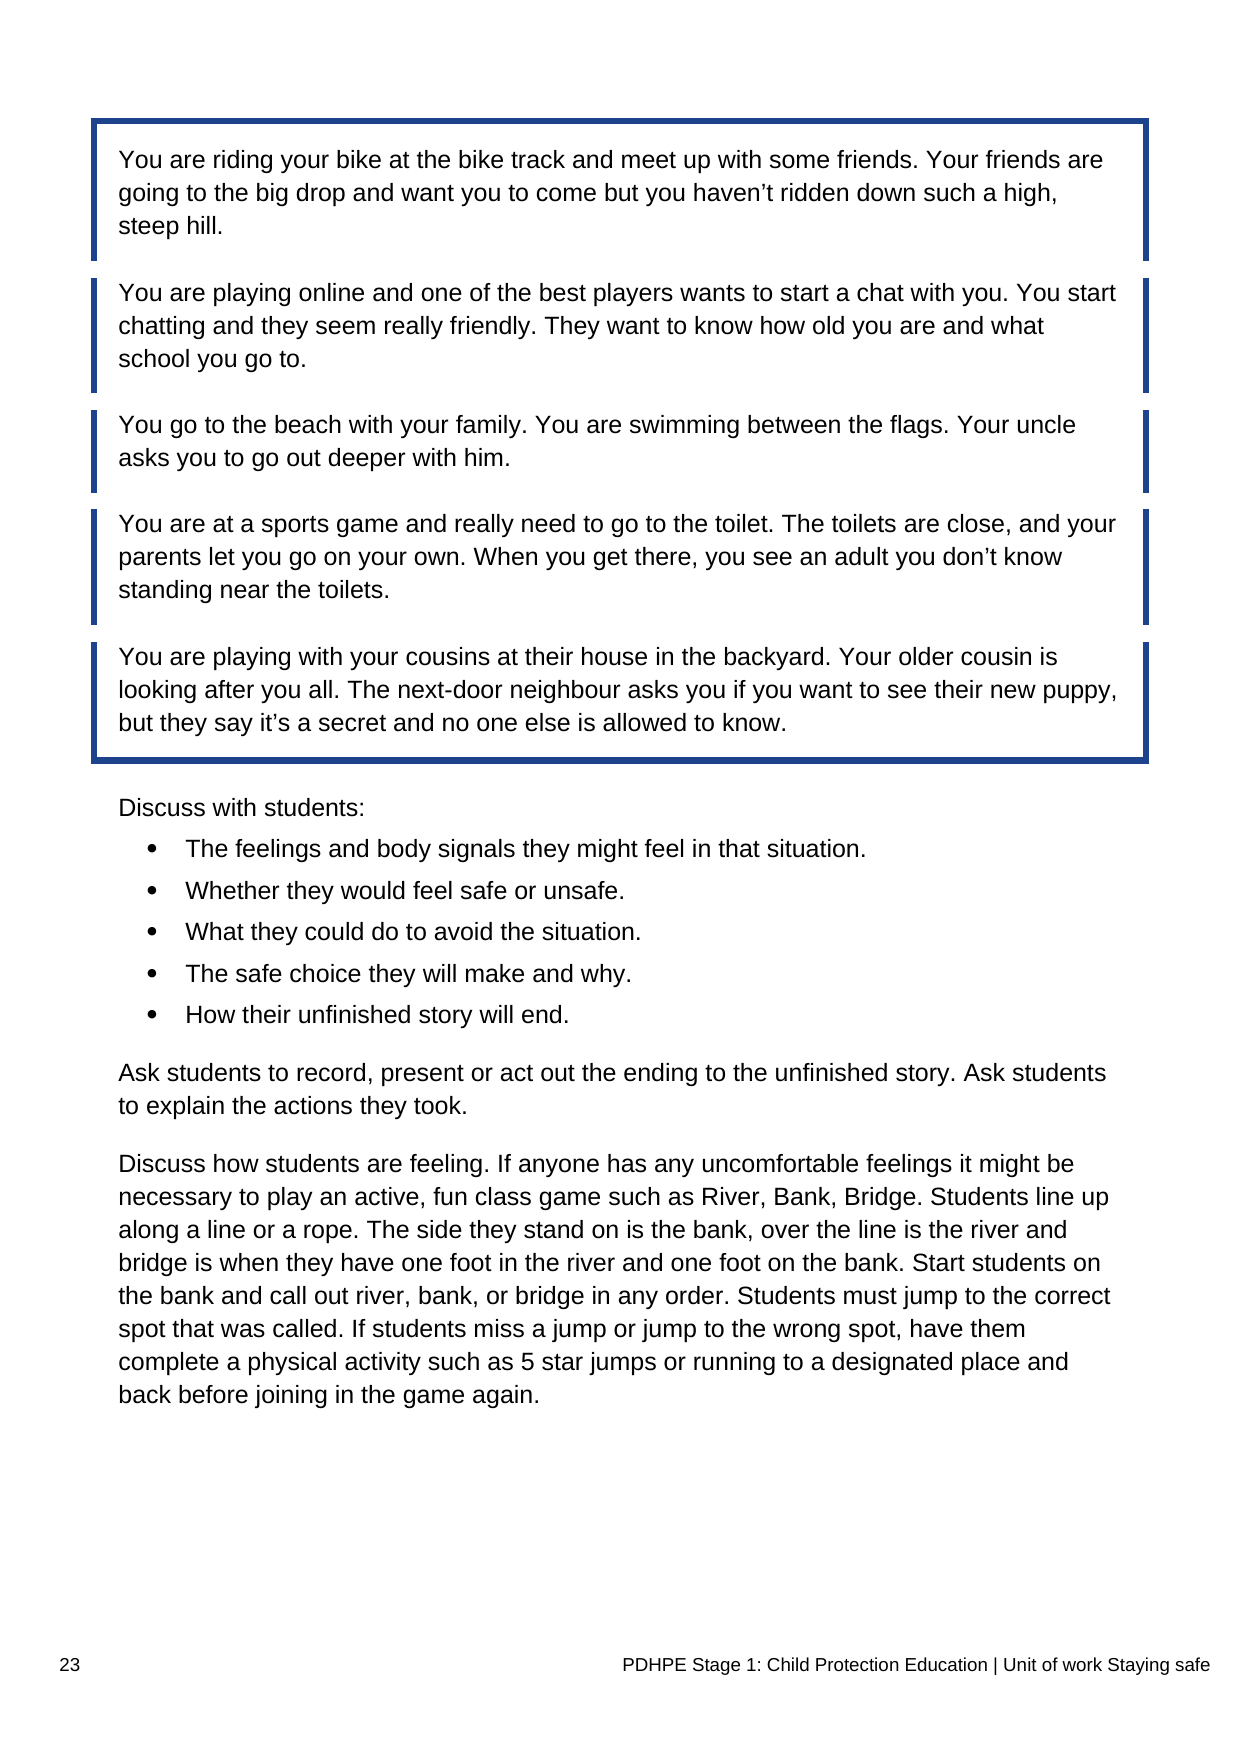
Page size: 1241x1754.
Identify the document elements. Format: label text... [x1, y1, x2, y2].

list Whether they would feel safe or unsafe. [148, 876, 1122, 904]
text Ask students to record, present or act out the ending to the unfinished story. Ask students to explain the actions they took. [118, 1058, 1122, 1120]
list What they could do to avoid the situation. [148, 917, 1122, 946]
text You are at a sports game and really need to go to the toilet. The toilets are close, and your parents let you go on your own. When you get there, you see an adult you don’t know standing near the toilets. [97, 509, 1143, 625]
list The safe choice they will make and why. [148, 959, 1122, 987]
text Discuss how students are feeling. If anyone has any uncomfortable feelings it might be necessary to play an active, fun class game such as River, Bank, Bridge. Students line up along a line or a rope. The side they stand on is the bank, over the line is the river and bridge is when they have one foot in the river and one foot on the bank. Start students on the bank and call out river, bank, or bridge in any order. Students must jump to the correct spot that was called. If students miss a jump or jump to the wrong spot, have them complete a physical activity such as 5 star jumps or running to a designated place and back before joining in the game again. [118, 1149, 1122, 1409]
text You are riding your bike at the bike track and meet up with some friends. Your friends are going to the big drop and want you to come but you haven’t ridden down such a high, steep hill. [97, 124, 1143, 261]
text Discuss with students: [118, 793, 1122, 822]
list The feelings and body signals they might feel in that situation. [148, 834, 1122, 863]
text You go to the beach with your family. You are swimming between the flags. Your uncle asks you to go out deeper with him. [97, 410, 1143, 493]
text You are playing with your cousins at their house in the backyard. Your older cousin is looking after you all. The next-door neighbour asks you if you want to see their new puppy, but they say it’s a secret and no one else is allowed to know. [97, 642, 1143, 757]
list How their unfinished story will end. [148, 1000, 1122, 1029]
text You are playing online and one of the best players wants to start a chat with you. You start chatting and they seem really friendly. They want to know how old you are and what school you go to. [97, 278, 1143, 393]
